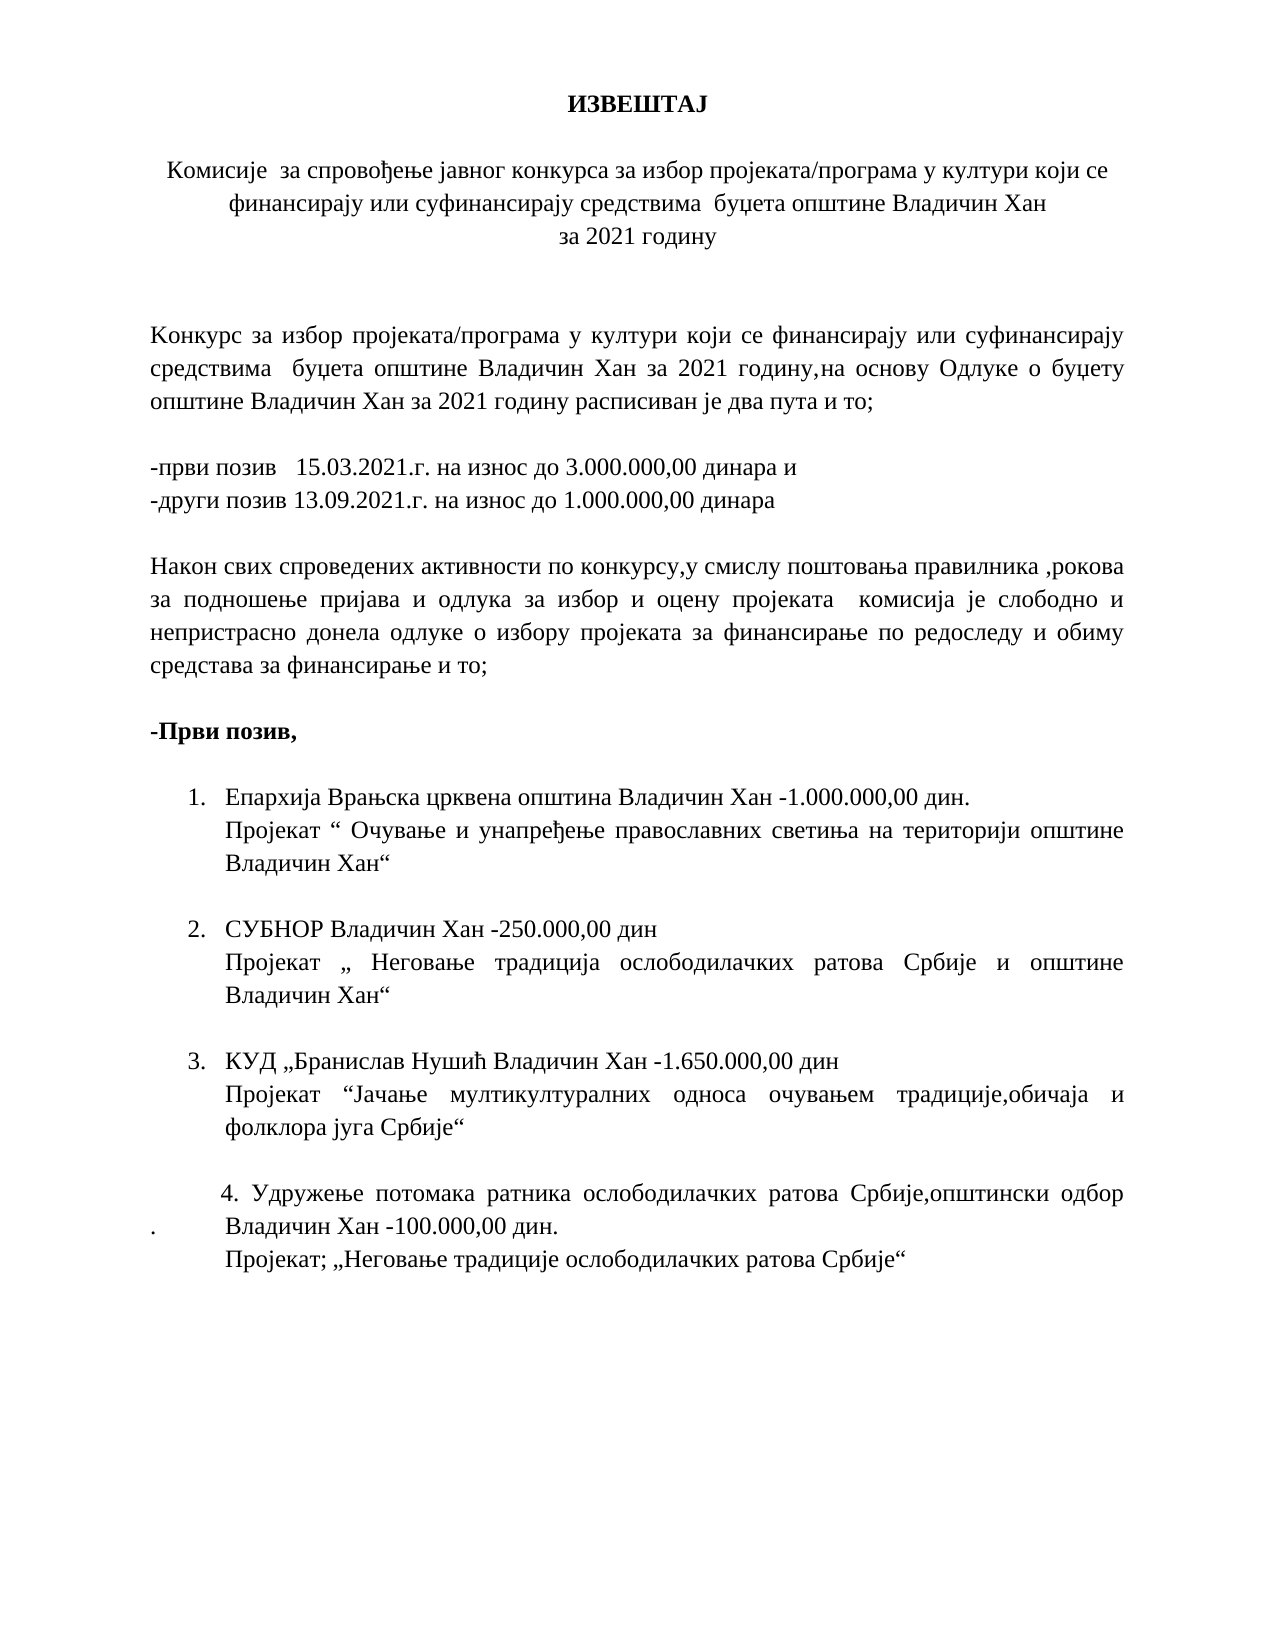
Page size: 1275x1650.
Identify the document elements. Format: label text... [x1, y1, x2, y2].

list Епархија Врањска црквена општина Владичин Хан -1.000.000,00 дин. [187, 782, 1125, 811]
list СУБНОР Владичин Хан -250.000,00 дин [187, 914, 1125, 943]
text Kонкурс за избор пројеката/програма у култури који се финансирају или суфинансирају средствима буџета општине Владичин Хан за 2021 годину,на основу Одлуке о буџету општине Владичин Хан за 2021 годину расписиван је два пута и то; [150, 320, 1125, 414]
text за 2021 годину [150, 221, 1125, 249]
text -Први позив, [150, 716, 1125, 745]
text Пројекат; „Неговање традиције ослободилачких ратова Србије“ [150, 1244, 1125, 1273]
text 3. КУД „Бранислав Нушић Владичин Хан -1.650.000,00 дин [150, 1046, 1125, 1075]
list Пројекат „ Неговање традиција ослободилачких ратова Србије и општине Владичин Хан“ [225, 947, 1125, 1009]
text Комисије за спровођење јавног конкурса за избор пројеката/програма у култури који се финансирају или суфинансирају средствима буџета општине Владичин Хан [150, 155, 1125, 216]
text ИЗВЕШТАЈ [150, 89, 1125, 117]
text Након свих спроведених активности по конкурсу,у смислу поштовања правилника ,рокова за подношење пријава и одлука за избор и оцену пројеката комисија је слободно и непристрасно донела одлуке о избору пројеката за финансирање по редоследу и обиму средстава за финансирање и то; [150, 551, 1125, 679]
text 4. Удружење потомака ратника ослободилачких ратова Србије,општински одбор . Владичин Хан -100.000,00 дин. [150, 1178, 1125, 1240]
list Пројекат “ Очување и унапређење православних светиња на територији општине Владичин Хан“ [225, 815, 1125, 877]
text -други позив 13.09.2021.г. на износ до 1.000.000,00 динара [150, 485, 1125, 514]
text -први позив 15.03.2021.г. на износ до 3.000.000,00 динара и [150, 452, 1125, 481]
text Пројекат “Јачање мултикултуралних односа очувањем традиције,обичаја и фолклора југа Србије“ [225, 1079, 1125, 1141]
